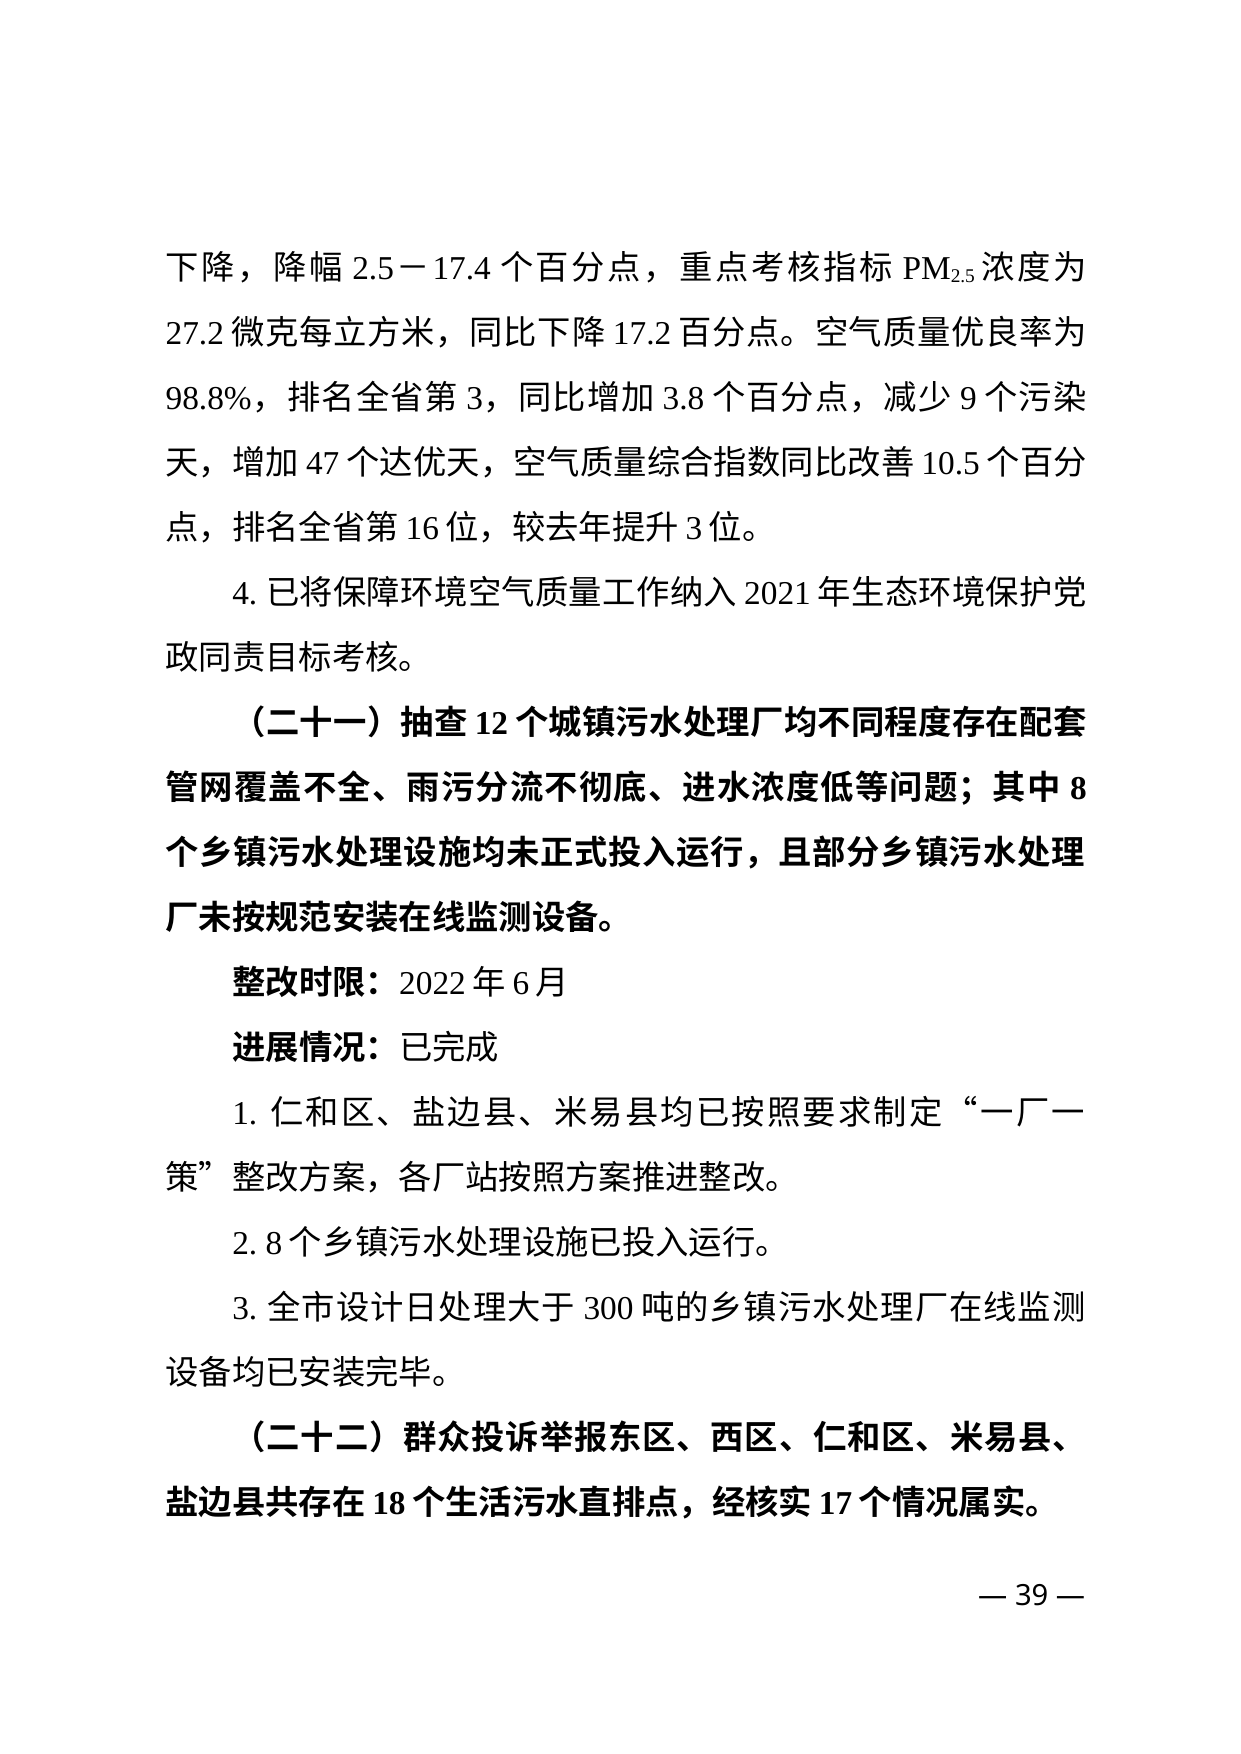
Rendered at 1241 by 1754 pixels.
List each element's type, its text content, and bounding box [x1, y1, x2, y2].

list 1. 仁和区、盐边县、米易县均已按照要求制定“一厂一策”整改方案，各厂站按照方案推进整改。 [165, 1078, 1087, 1208]
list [165, 233, 1087, 558]
text 2. 8个乡镇污水处理设施已投入运行。 [165, 1208, 1087, 1273]
text （二十一）抽查12个城镇污水处理厂均不同程度存在配套管网覆盖不全、雨污分流不彻底、进水浓度低等问题；其中8个乡镇污水处理设施均未正式投入运行，且部分乡镇污水处理厂未按规范安装在线监测设备。 [165, 688, 1087, 948]
list 3. 全市设计日处理大于300吨的乡镇污水处理厂在线监测设备均已安装完毕。 [165, 1273, 1087, 1403]
text （二十二）群众投诉举报东区、西区、仁和区、米易县、盐边县共存在18个生活污水直排点，经核实17个情况属实。 [165, 1403, 1087, 1533]
list 4. 已将保障环境空气质量工作纳入2021年生态环境保护党政同责目标考核。 [165, 558, 1087, 688]
text 进展情况：已完成 [165, 1013, 1087, 1078]
text 整改时限：2022年6月 [165, 948, 1087, 1013]
